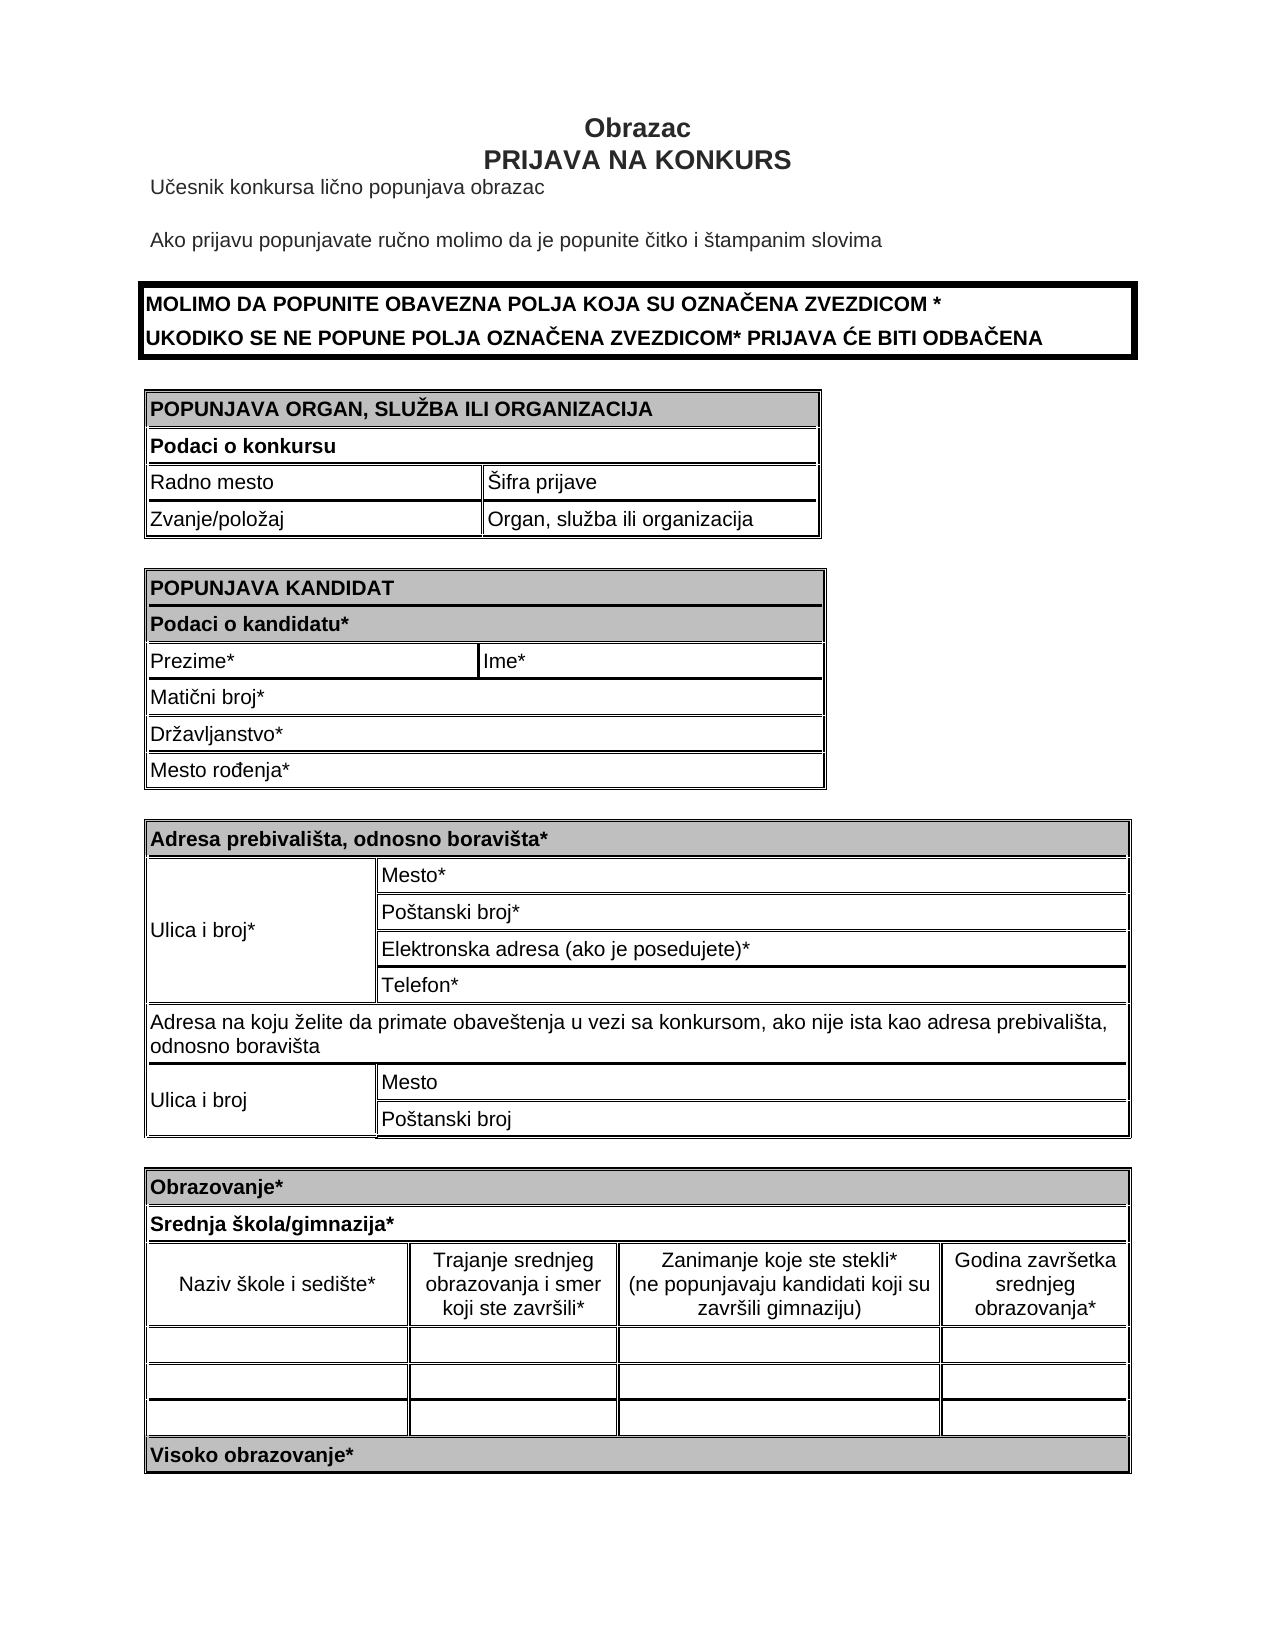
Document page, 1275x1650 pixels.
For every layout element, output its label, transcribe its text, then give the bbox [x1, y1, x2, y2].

table_cell Mesto* [378, 855, 1129, 892]
text Ako prijavu popunjavate ručno molimo da je popunite čitko i štampanim slovima [150, 228, 1125, 252]
table_cell [620, 1401, 939, 1434]
table_cell Mesto rođenja* [147, 750, 824, 787]
table_cell Visoko obrazovanje* [147, 1435, 1129, 1471]
table_cell [145, 1398, 407, 1434]
table_cell [943, 1361, 1129, 1398]
table_cell Zanimanje koje ste stekli* (ne popunjavaju kandidati koji su završili gimnaziju) [620, 1244, 939, 1325]
text PRIJAVA NA KONKURS [150, 144, 1125, 175]
table_cell Ulica i broj [147, 1062, 376, 1135]
table_cell Poštanski broj* [376, 892, 1130, 928]
table_cell Ulica i broj* [147, 855, 375, 1002]
table_cell UKODIKO SE NE POPUNE POLJA OZNAČENA ZVEZDICOM* PRIJAVA ĆE BITI ODBAČENA [144, 321, 1131, 354]
table_cell Ime* [478, 641, 825, 677]
table_cell Srednja škola/gimnazija* [145, 1204, 1130, 1240]
table_cell [411, 1328, 616, 1361]
table_header Obrazovanje* [147, 1171, 1128, 1204]
table_cell Organ, služba ili organizacija [483, 499, 818, 535]
table_cell [941, 1325, 1130, 1361]
table_cell Mesto [378, 1062, 1128, 1099]
table_cell Trajanje srednjeg obrazovanja i smer koji ste završili* [411, 1244, 616, 1325]
table_cell Godina završetka srednjeg obrazovanja* [943, 1240, 1129, 1325]
table_cell Šifra prijave [484, 462, 819, 499]
table_header Adresa prebivališta, odnosno boravišta* [147, 822, 1128, 855]
table_cell Državljanstvo* [145, 714, 825, 750]
table_cell Podaci o kandidatu* [147, 604, 823, 641]
table_cell Podaci o konkursu [145, 426, 820, 462]
table_cell [943, 1398, 1130, 1434]
table_cell [411, 1401, 616, 1434]
table_header MOLIMO DA POPUNITE OBAVEZNA POLJA KOJA SU OZNAČENA ZVEZDICOM * [144, 288, 1131, 321]
table_header POPUNJAVA KANDIDAT [147, 571, 823, 604]
table_cell Poštanski broj [376, 1099, 1130, 1135]
table_cell [411, 1365, 616, 1398]
table_cell Adresa na koju želite da primate obaveštenja u vezi sa konkursom, ako nije ista kao adresa prebivališta, odnosno boravišta [145, 1002, 1130, 1062]
table_cell Matični broj* [147, 677, 823, 714]
table_header POPUNJAVA ORGAN, SLUŽBA ILI ORGANIZACIJA [147, 393, 818, 426]
table_cell [620, 1365, 939, 1398]
text Učesnik konkursa lično popunjava obrazac [150, 175, 1125, 199]
table_cell Naziv škole i sedište* [147, 1240, 407, 1325]
table_cell Elektronska adresa (ako je posedujete)* [378, 929, 1129, 965]
table_cell Prezime* [145, 641, 478, 677]
table_cell Radno mesto [147, 462, 481, 499]
table_cell [147, 1361, 407, 1398]
table_cell [620, 1328, 939, 1361]
table_cell [145, 1325, 409, 1361]
table_cell Telefon* [378, 965, 1128, 1002]
text Obrazac [150, 112, 1125, 144]
table_cell Zvanje/položaj [147, 499, 482, 535]
